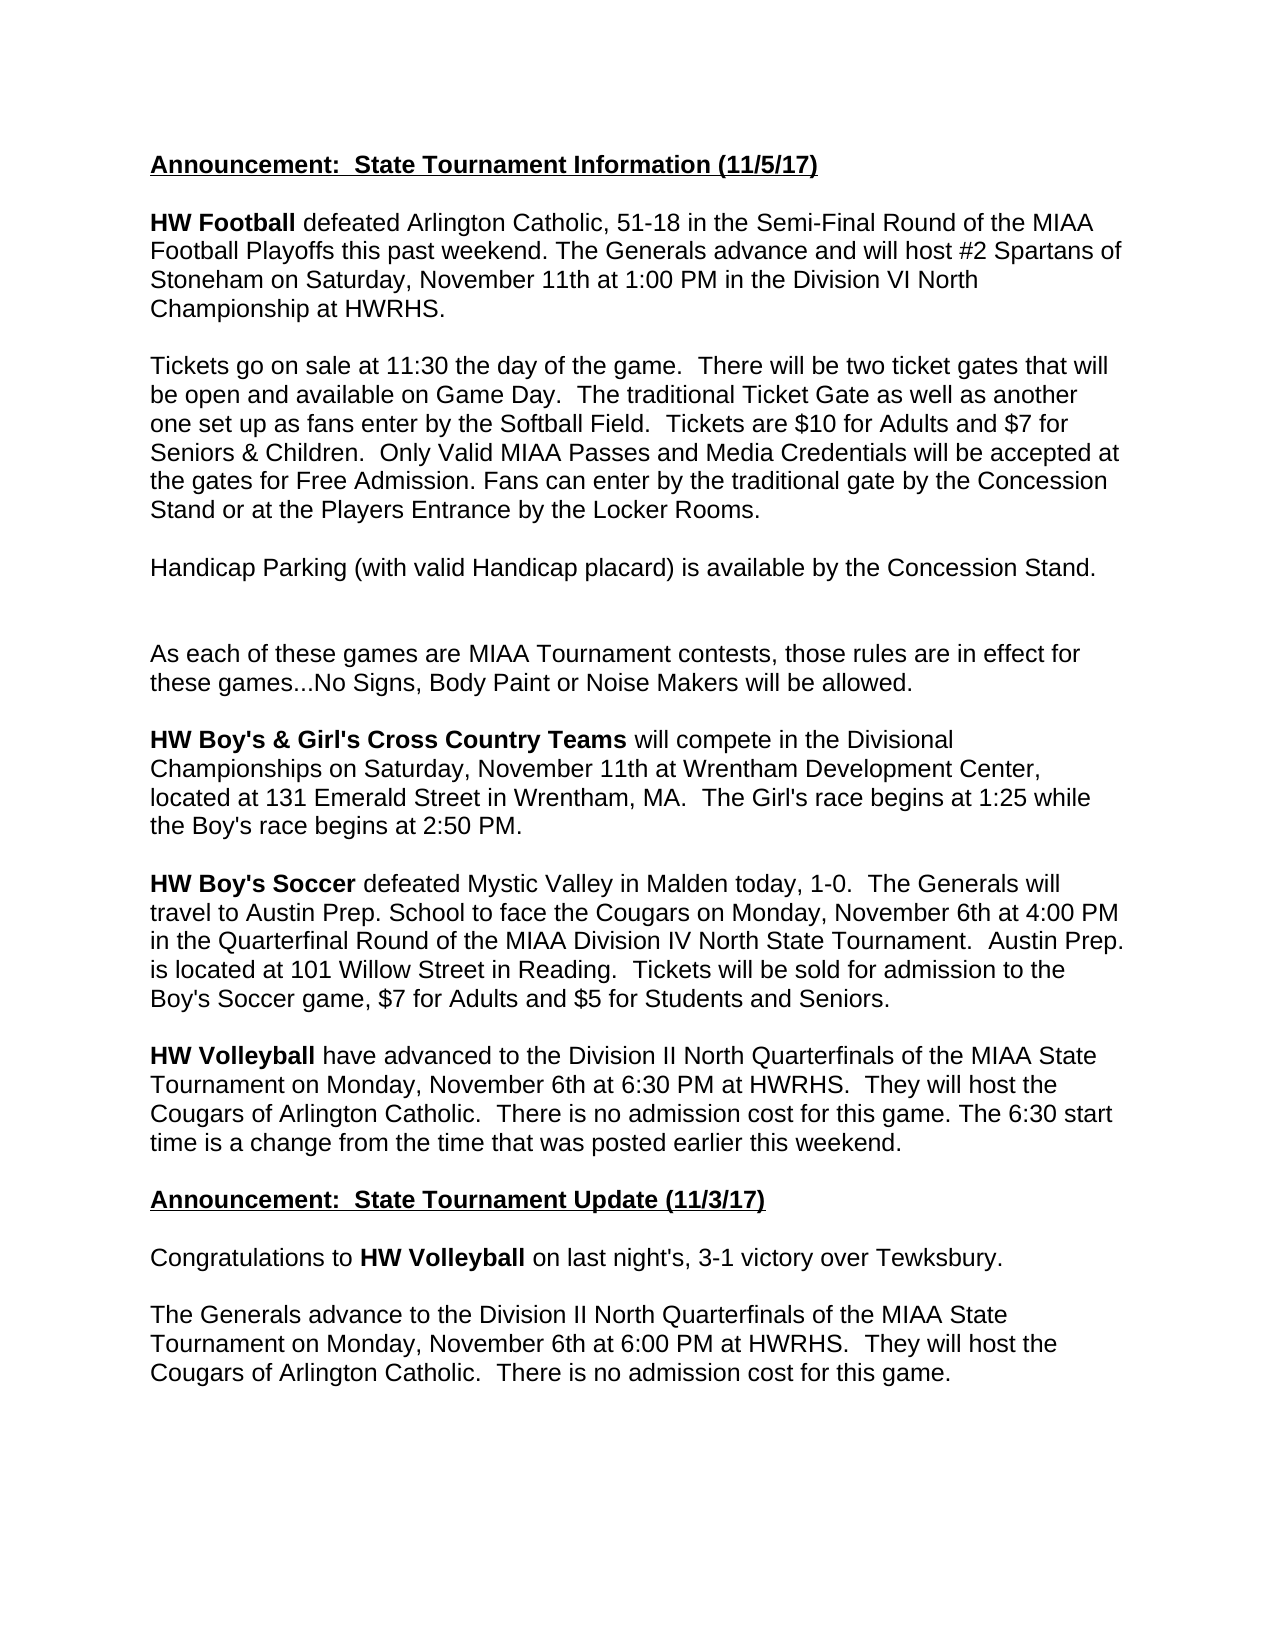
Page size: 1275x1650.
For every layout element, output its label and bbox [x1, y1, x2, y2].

text [150, 150, 1125, 1472]
